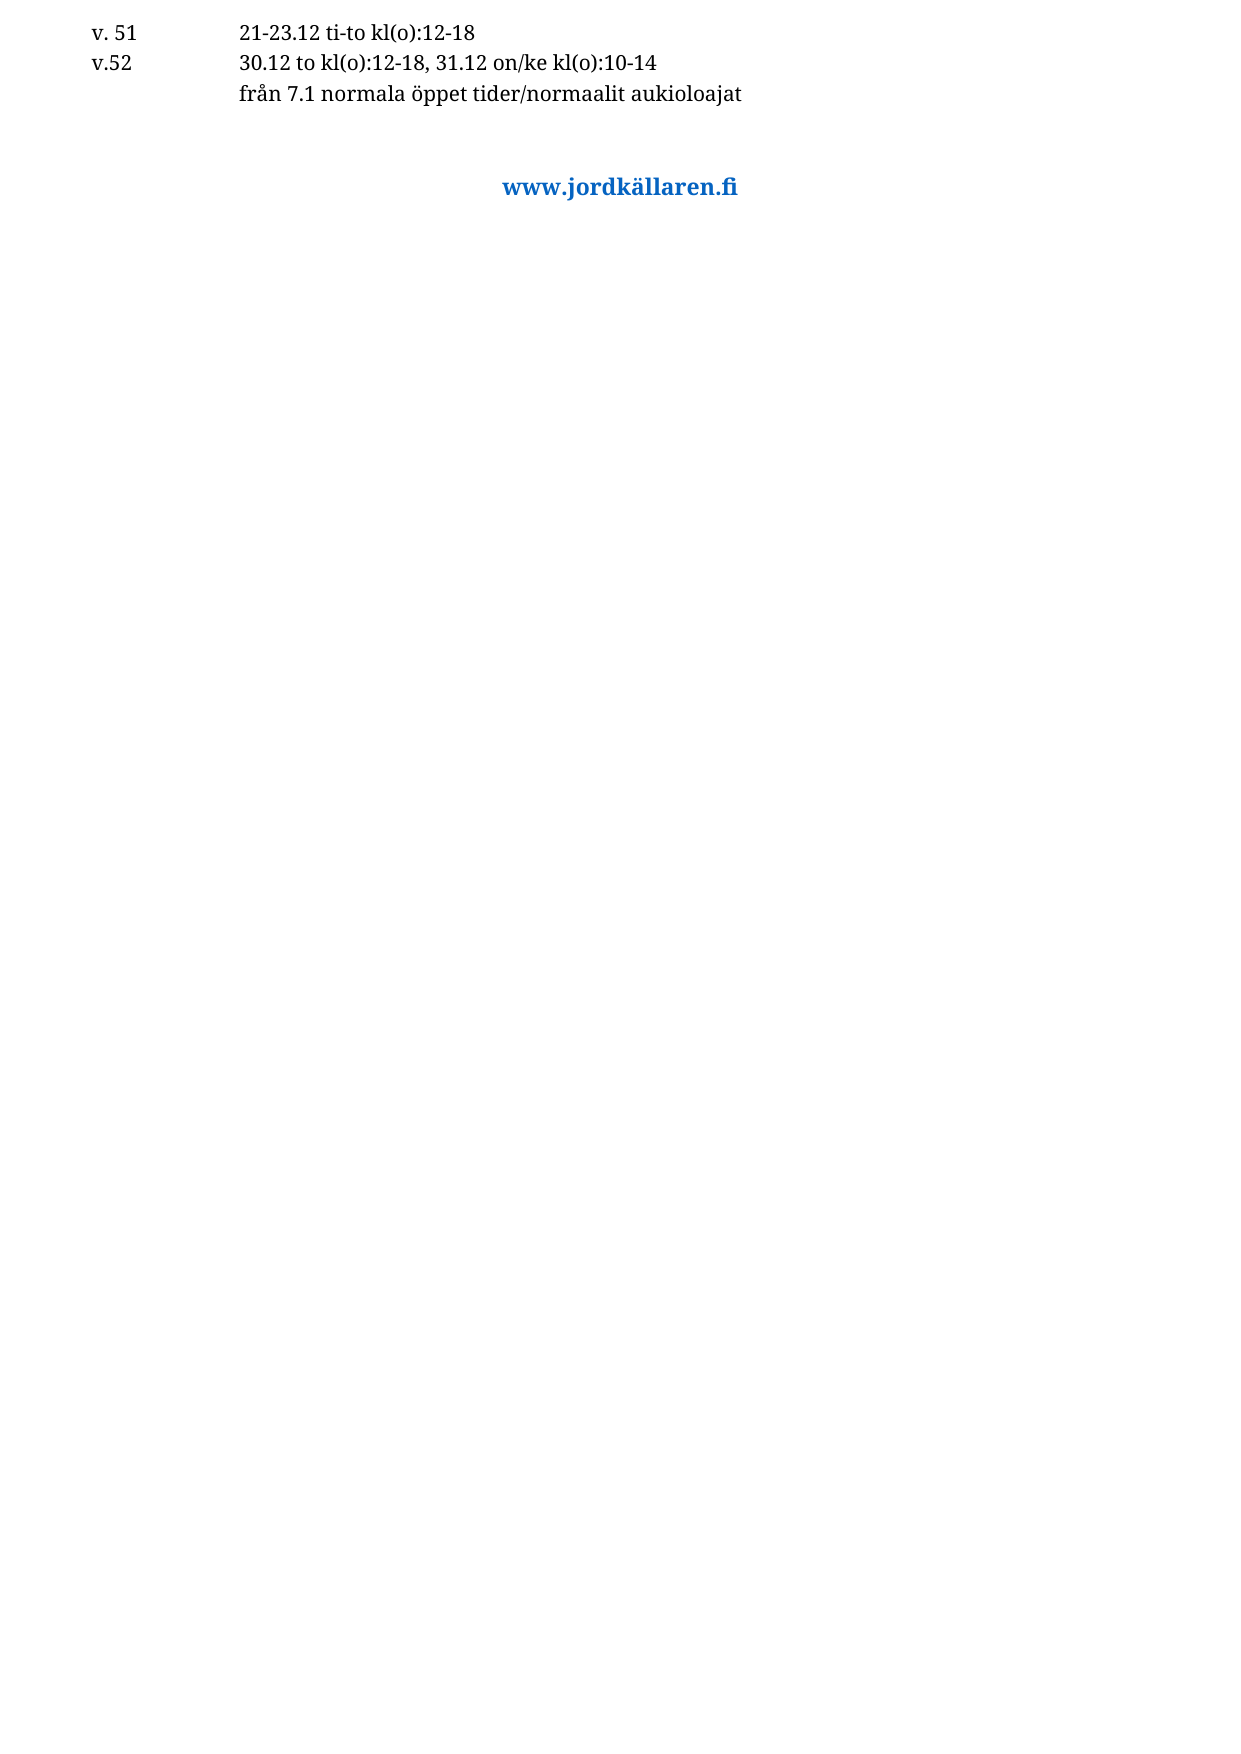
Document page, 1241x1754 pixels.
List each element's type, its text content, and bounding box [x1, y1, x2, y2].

text från 7.1 normala öppet tider/normaalit aukioloajat [165, 79, 1222, 107]
text www.jordkällaren.fi [18, 171, 1222, 202]
text v.52 30.12 to kl(o):12-18, 31.12 on/ke kl(o):10-14 [18, 48, 1222, 77]
text v. 51 21-23.12 ti-to kl(o):12-18 [18, 18, 1222, 46]
